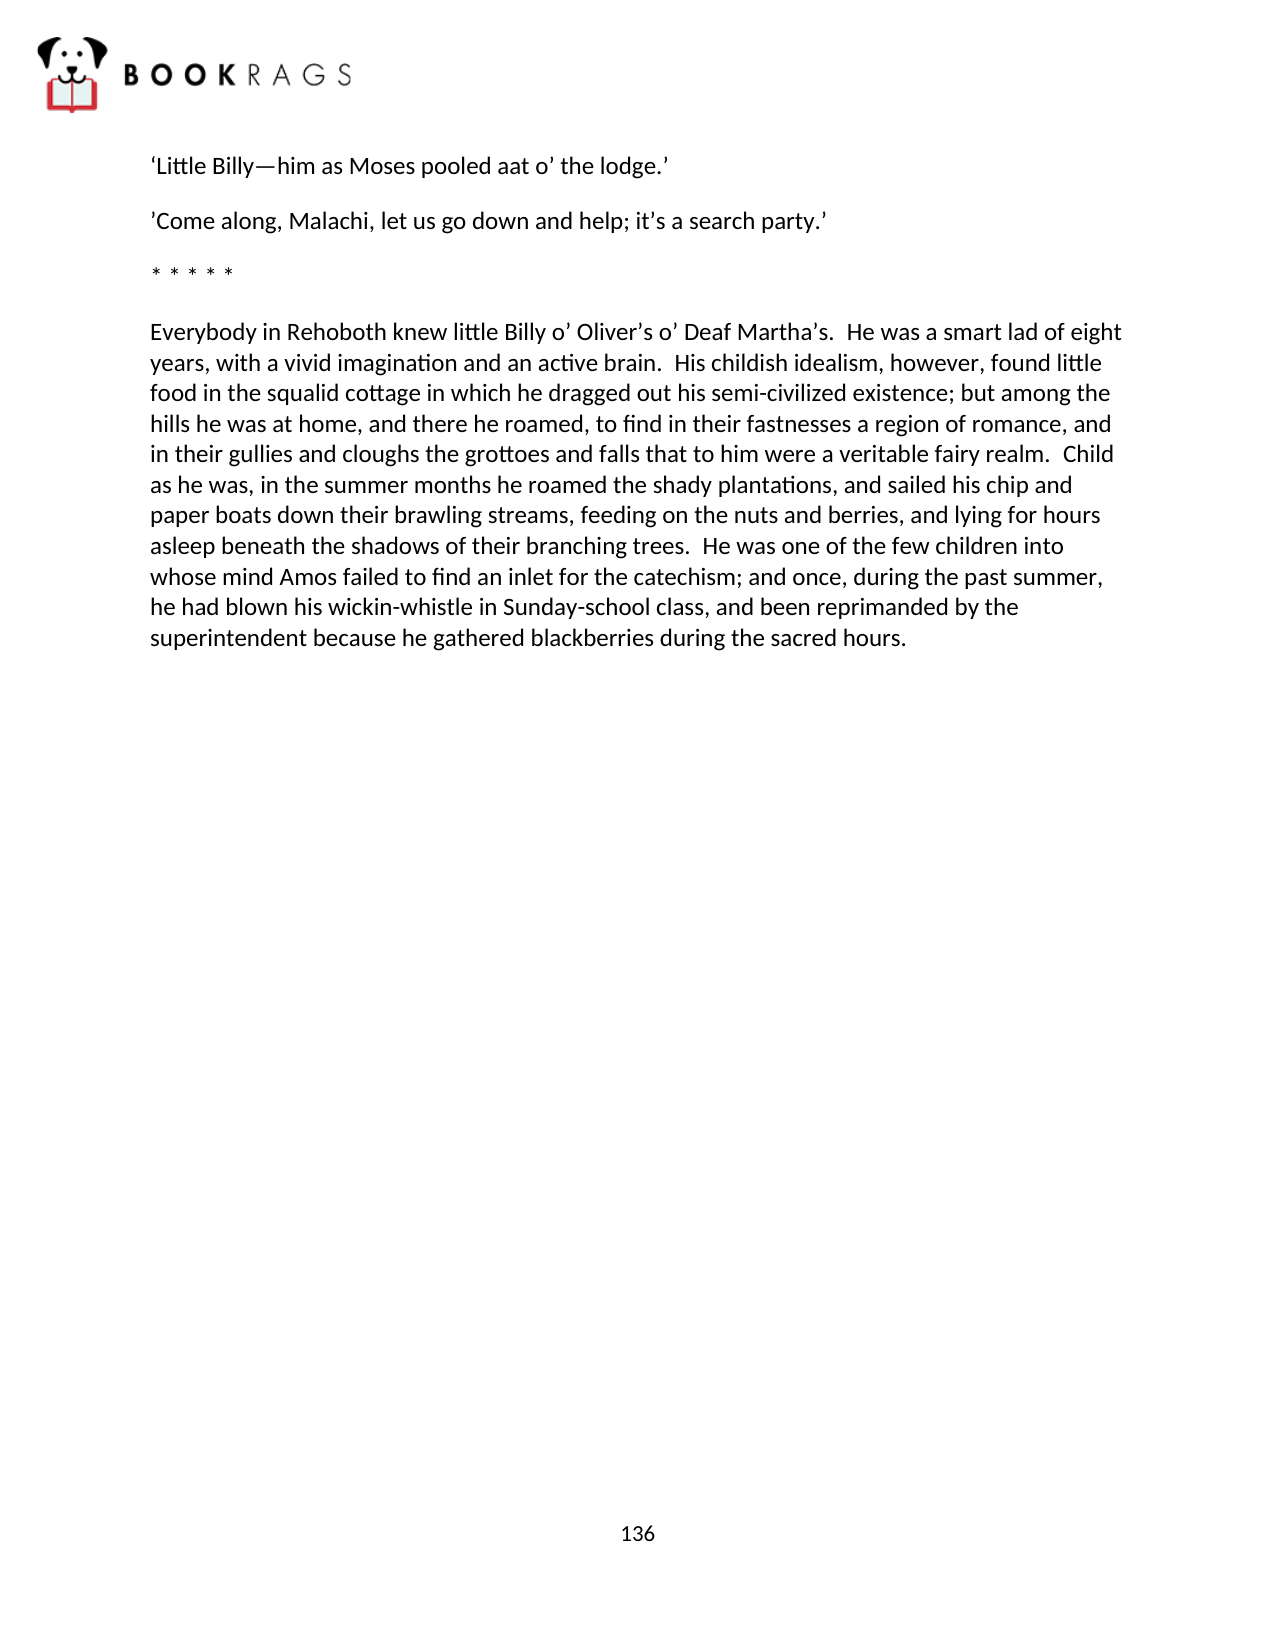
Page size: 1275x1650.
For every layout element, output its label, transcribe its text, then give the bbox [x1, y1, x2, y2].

picture [37, 37, 351, 113]
text Everybody in Rehoboth knew little Billy o’ Oliver’s o’ Deaf Martha’s. He was a smart lad of eight years, with a vivid imagination and an active brain. His childish idealism, however, found little food in the squalid cottage in which he dragged out his semi-civilized existence; but among the hills he was at home, and there he roamed, to find in their fastnesses a region of romance, and in their gullies and cloughs the grottoes and falls that to him were a veritable fairy realm. Child as he was, in the summer months he roamed the shady plantations, and sailed his chip and paper boats down their brawling streams, feeding on the nuts and berries, and lying for hours asleep beneath the shadows of their branching trees. He was one of the few children into whose mind Amos failed to find an inlet for the catechism; and once, during the past summer, he had blown his wickin-whistle in Sunday-school class, and been reprimanded by the superintendent because he gathered blackberries during the sacred hours. [150, 317, 1125, 652]
text ‘Little Billy—­him as Moses pooled aat o’ the lodge.’ [150, 150, 1125, 181]
text ’Come along, Malachi, let us go down and help; it’s a search party.’ [150, 206, 1125, 236]
text * * * * * [150, 261, 1125, 292]
